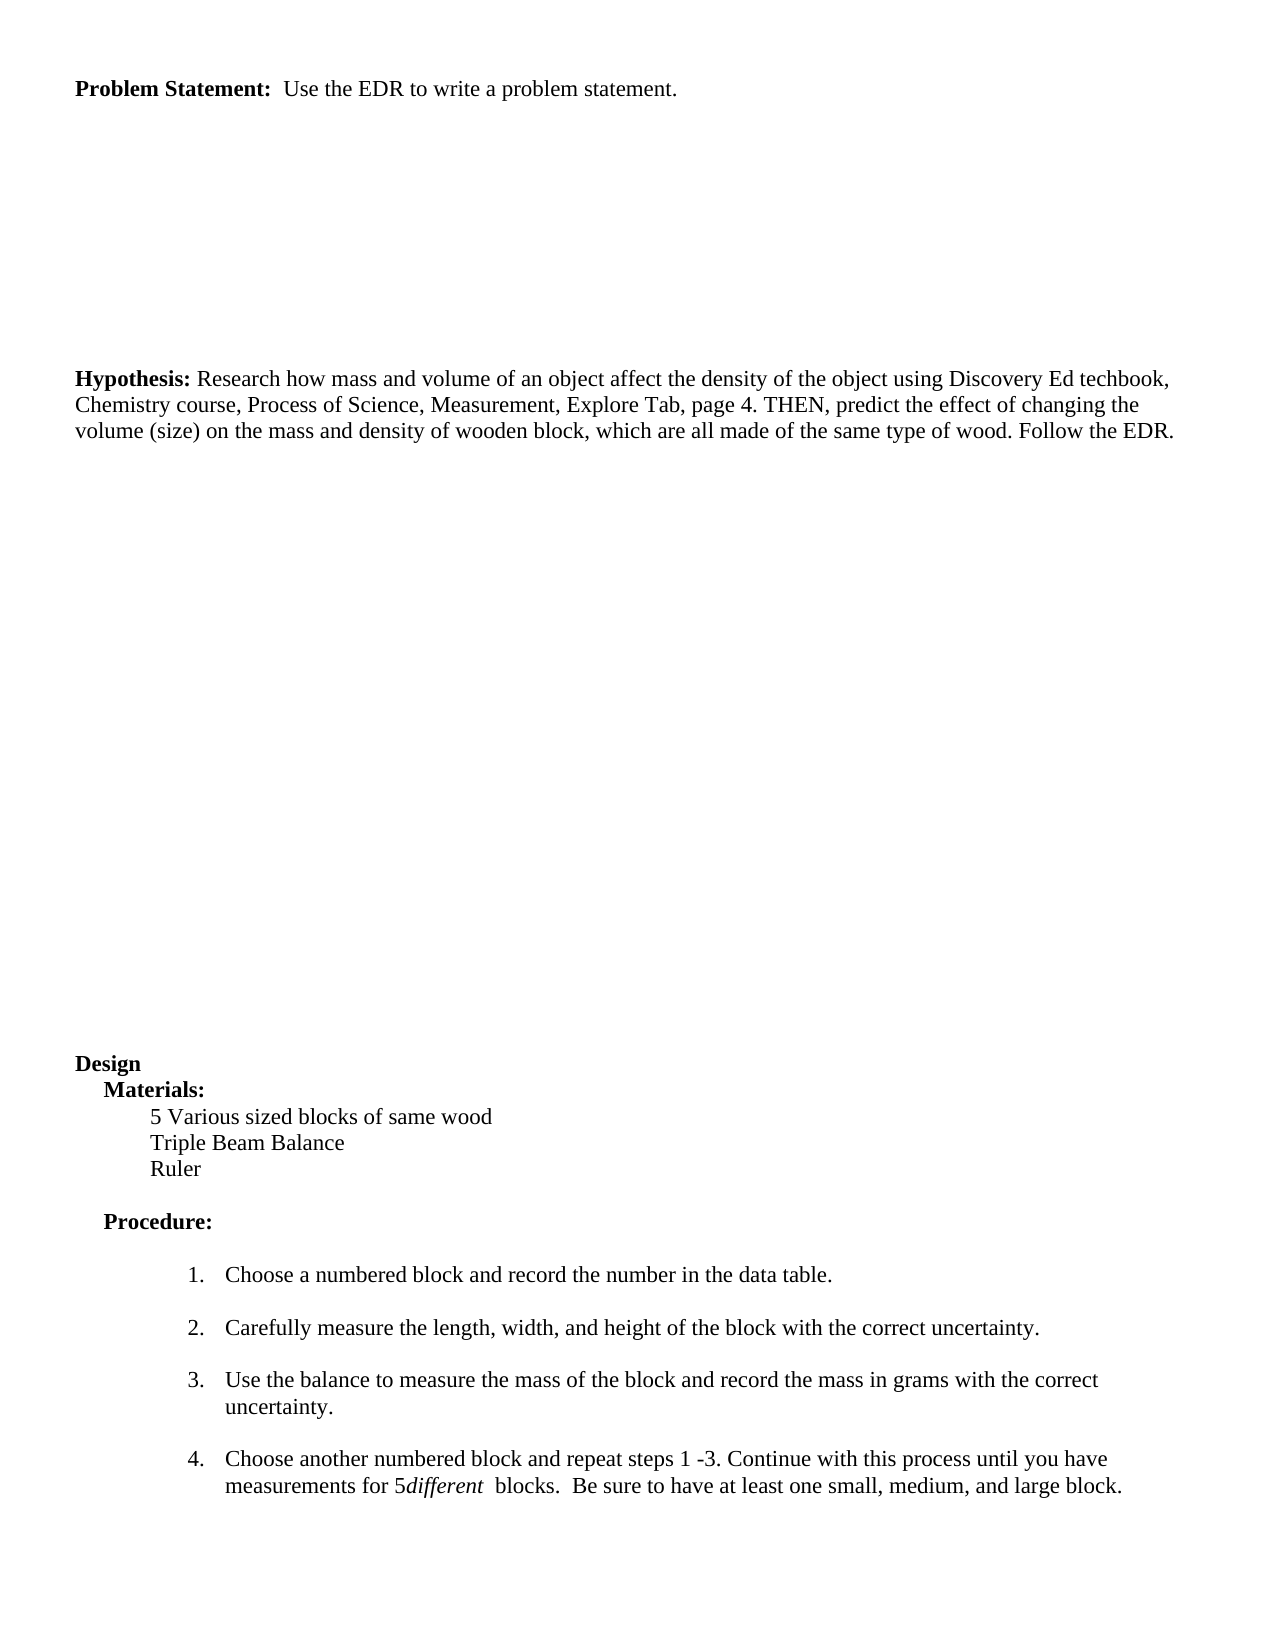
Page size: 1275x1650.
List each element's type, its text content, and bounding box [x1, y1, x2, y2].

text Ruler [75, 1156, 1200, 1182]
list Carefully measure the length, width, and height of the block with the correct uncertainty. [187, 1314, 1200, 1340]
text 5 Various sized blocks of same wood [75, 1103, 1200, 1129]
text Procedure: [75, 1208, 1200, 1234]
list Use the balance to measure the mass of the block and record the mass in grams with the correct uncertainty. [187, 1366, 1200, 1419]
text Hypothesis: Research how mass and volume of an object affect the density of the object using Discovery Ed techbook, Chemistry course, Process of Science, Measurement, Explore Tab, page 4. THEN, predict the effect of changing the volume (size) on the mass and density of wooden block, which are all made of the same type of wood. Follow the EDR. [75, 365, 1200, 444]
text Design [75, 1050, 1200, 1076]
list Choose a numbered block and record the number in the data table. [187, 1261, 1200, 1287]
text Triple Beam Balance [75, 1129, 1200, 1156]
list Choose another numbered block and repeat steps 1 -3. Continue with this process until you have measurements for 5different blocks. Be sure to have at least one small, medium, and large block. [187, 1445, 1200, 1498]
text Materials: [75, 1076, 1200, 1103]
text Problem Statement: Use the EDR to write a problem statement. [75, 75, 1200, 101]
